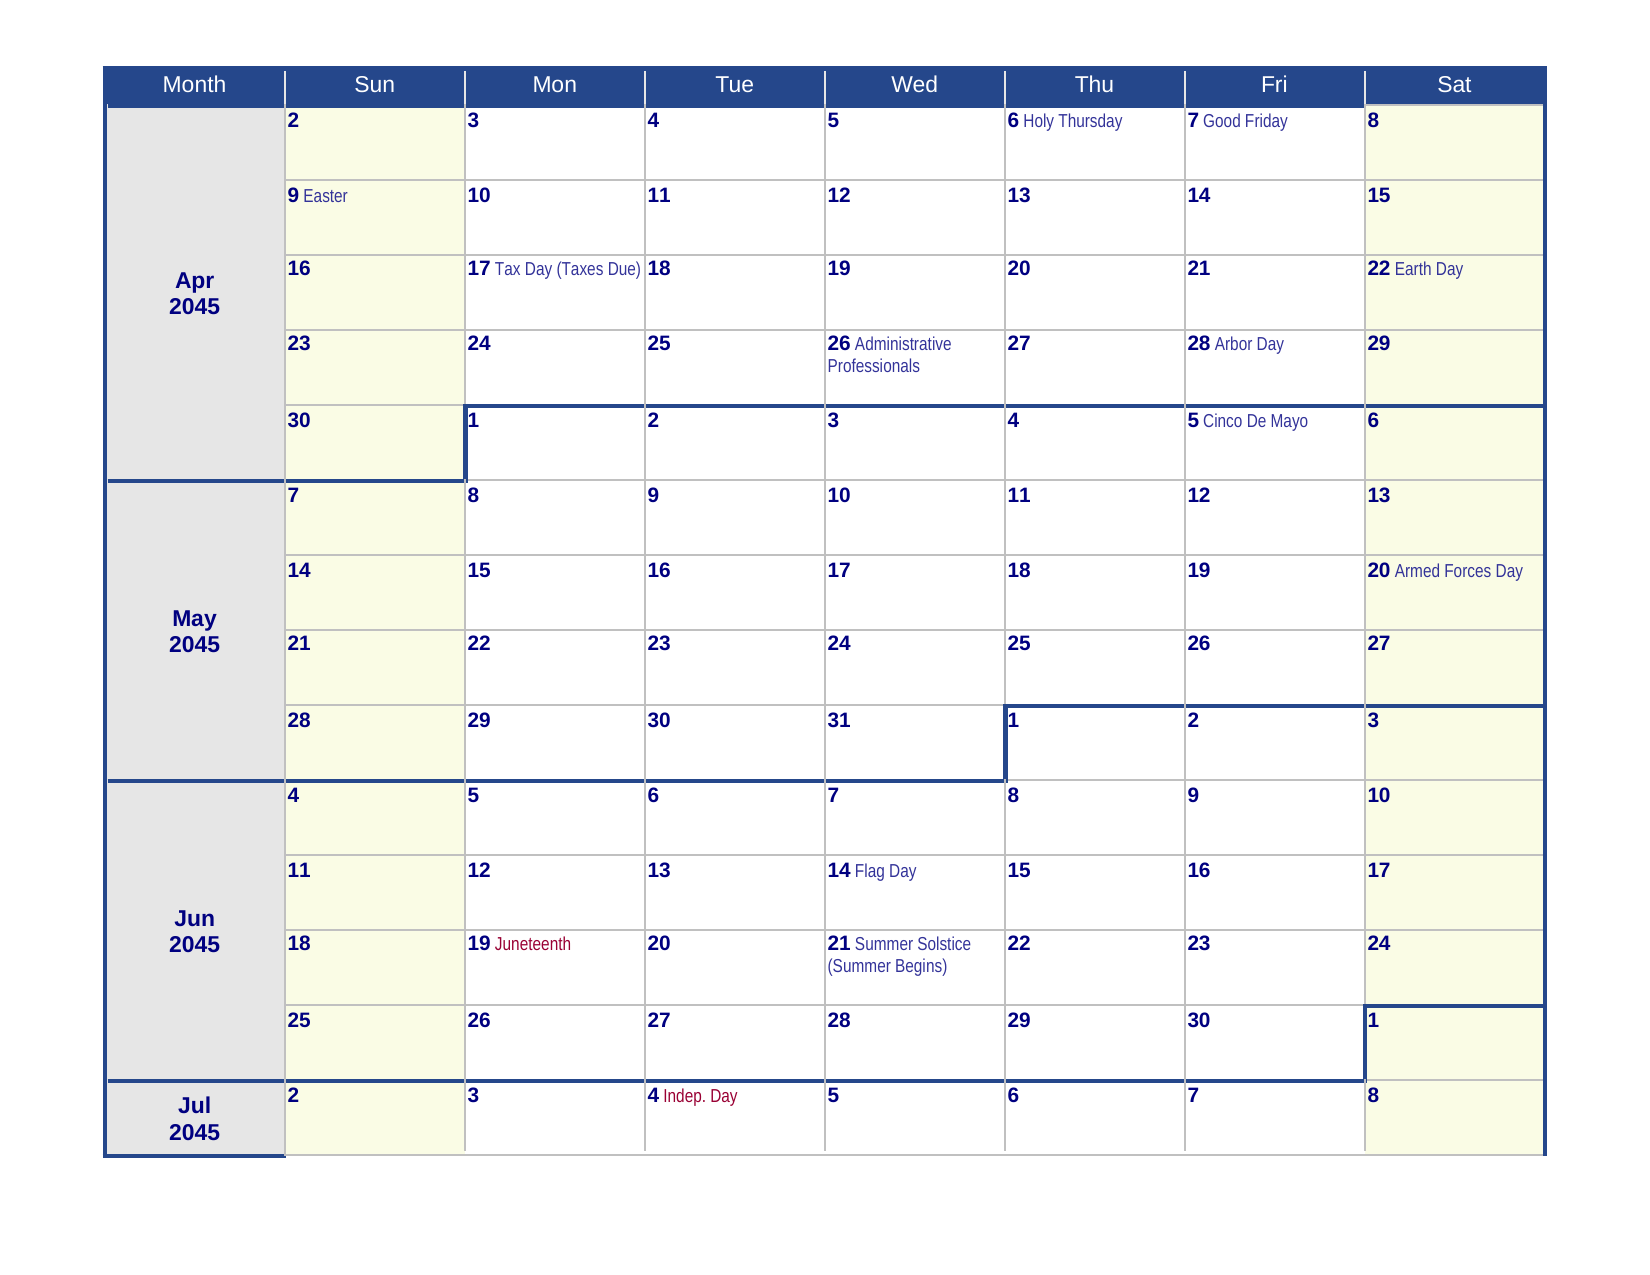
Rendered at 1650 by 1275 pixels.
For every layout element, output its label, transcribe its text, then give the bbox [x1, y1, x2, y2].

table_cell 20 Armed Forces Day [1366, 556, 1543, 629]
table_cell 5 [825, 1083, 1005, 1154]
table_cell 3 [466, 108, 644, 179]
table_cell 2 [286, 108, 464, 179]
table_cell 27 [1006, 331, 1184, 404]
table_cell 21 [286, 631, 464, 704]
table_cell 29 [466, 706, 644, 779]
table_cell 8 [1365, 1081, 1543, 1154]
table_cell 3 [1366, 708, 1543, 779]
table_cell 19 [826, 256, 1004, 329]
table_cell 18 [1006, 556, 1184, 629]
table_cell 20 [1006, 256, 1184, 329]
table_cell 25 [286, 1006, 464, 1079]
table_cell 7 [1185, 1083, 1365, 1154]
table_cell 21 Summer Solstice (Summer Begins) [826, 931, 1004, 1004]
table_cell 16 [1186, 856, 1364, 929]
table_cell 4 [286, 783, 464, 854]
table_cell 10 [1366, 781, 1543, 854]
table_cell 14 Flag Day [826, 856, 1004, 929]
table_header Sat [1366, 71, 1543, 104]
table_header Sun [286, 71, 464, 104]
table_cell 23 [646, 631, 824, 704]
table_cell 25 [1006, 631, 1184, 704]
table_cell Jun 2045 [107, 780, 284, 1079]
table_cell 15 [1006, 856, 1184, 929]
table_cell 27 [1366, 631, 1543, 704]
table_cell 8 [1366, 106, 1543, 179]
table_cell 15 [1366, 181, 1543, 254]
table_cell 13 [1366, 481, 1543, 554]
table_cell 17 Tax Day (Taxes Due) [466, 256, 644, 329]
table_cell 28 [826, 1006, 1004, 1079]
table_header Month [107, 71, 284, 104]
table_cell 12 [466, 856, 644, 929]
table_cell 28 Arbor Day [1186, 331, 1364, 404]
table_cell 24 [826, 631, 1004, 704]
table_cell 23 [286, 331, 464, 404]
table_cell 22 Earth Day [1366, 256, 1543, 329]
table_cell 30 [646, 706, 824, 779]
table_cell 27 [646, 1006, 824, 1079]
table_cell 30 [1186, 1006, 1363, 1079]
table_cell 15 [466, 556, 644, 629]
table_cell 4 Indep. Day [645, 1083, 825, 1154]
table_cell 14 [286, 556, 464, 629]
table_cell 9 Easter [286, 181, 464, 254]
table_cell 2 [286, 1083, 465, 1154]
table_cell 28 [286, 706, 464, 779]
table_header Thu [1006, 71, 1184, 104]
table_cell 6 [1366, 408, 1543, 479]
table_cell 24 [466, 331, 644, 404]
table_cell 3 [465, 1083, 645, 1154]
table_cell 26 Administrative Professionals [826, 331, 1004, 404]
table_cell 23 [1186, 931, 1364, 1004]
table_cell 2 [1186, 708, 1364, 779]
table_cell 10 [466, 181, 644, 254]
table_cell 16 [286, 256, 464, 329]
table_header Fri [1186, 71, 1364, 104]
table_cell 7 [826, 783, 1004, 854]
table_cell 5 Cinco De Mayo [1186, 408, 1364, 479]
table_cell 16 [646, 556, 824, 629]
table_cell 12 [826, 181, 1004, 254]
table_cell 10 [826, 481, 1004, 554]
table_cell 17 [826, 556, 1004, 629]
table_cell 21 [1186, 256, 1364, 329]
table_cell 11 [286, 856, 464, 929]
table_cell 4 [646, 108, 824, 179]
table_cell 24 [1366, 931, 1543, 1004]
table_cell 25 [646, 331, 824, 404]
table_cell 13 [646, 856, 824, 929]
table_cell 19 [1186, 556, 1364, 629]
table_cell 31 [826, 706, 1003, 779]
table_cell 6 [1005, 1083, 1185, 1154]
table_cell 17 [1366, 856, 1543, 929]
table_cell 22 [1006, 931, 1184, 1004]
table_cell 5 [826, 108, 1004, 179]
table_cell Apr 2045 [107, 105, 284, 479]
table_cell 9 [646, 481, 824, 554]
table_cell 4 [1006, 408, 1184, 479]
table_cell 26 [466, 1006, 644, 1079]
table_cell 9 [1186, 781, 1364, 854]
table_cell 8 [466, 481, 644, 554]
table_cell 18 [286, 931, 464, 1004]
table_cell 19 Juneteenth [466, 931, 644, 1004]
table_cell 7 [286, 483, 464, 554]
table_cell 22 [466, 631, 644, 704]
table_cell 30 [286, 406, 463, 479]
table_cell 7 Good Friday [1186, 108, 1364, 179]
table_cell 6 Holy Thursday [1006, 108, 1184, 179]
table_cell 8 [1006, 781, 1184, 854]
table_cell 20 [646, 931, 824, 1004]
table_header Mon [466, 71, 644, 104]
table_cell 14 [1186, 181, 1364, 254]
table_cell 11 [1006, 481, 1184, 554]
table_cell 18 [646, 256, 824, 329]
table_cell 29 [1006, 1006, 1184, 1079]
table_cell 12 [1186, 481, 1364, 554]
table_cell 1 [1367, 1008, 1543, 1079]
table_header Tue [646, 71, 824, 104]
table_cell 2 [646, 408, 824, 479]
table_cell May 2045 [107, 480, 284, 779]
table_cell 5 [466, 783, 644, 854]
table_cell 26 [1186, 631, 1364, 704]
table_cell 11 [646, 181, 824, 254]
table_cell 6 [646, 783, 824, 854]
table_header Wed [826, 71, 1004, 104]
table_cell 1 [468, 408, 644, 479]
table_cell 29 [1366, 331, 1543, 404]
table_cell 1 [1008, 708, 1184, 779]
table_cell Jul 2045 [107, 1080, 284, 1154]
table_cell 3 [826, 408, 1004, 479]
table_cell 13 [1006, 181, 1184, 254]
